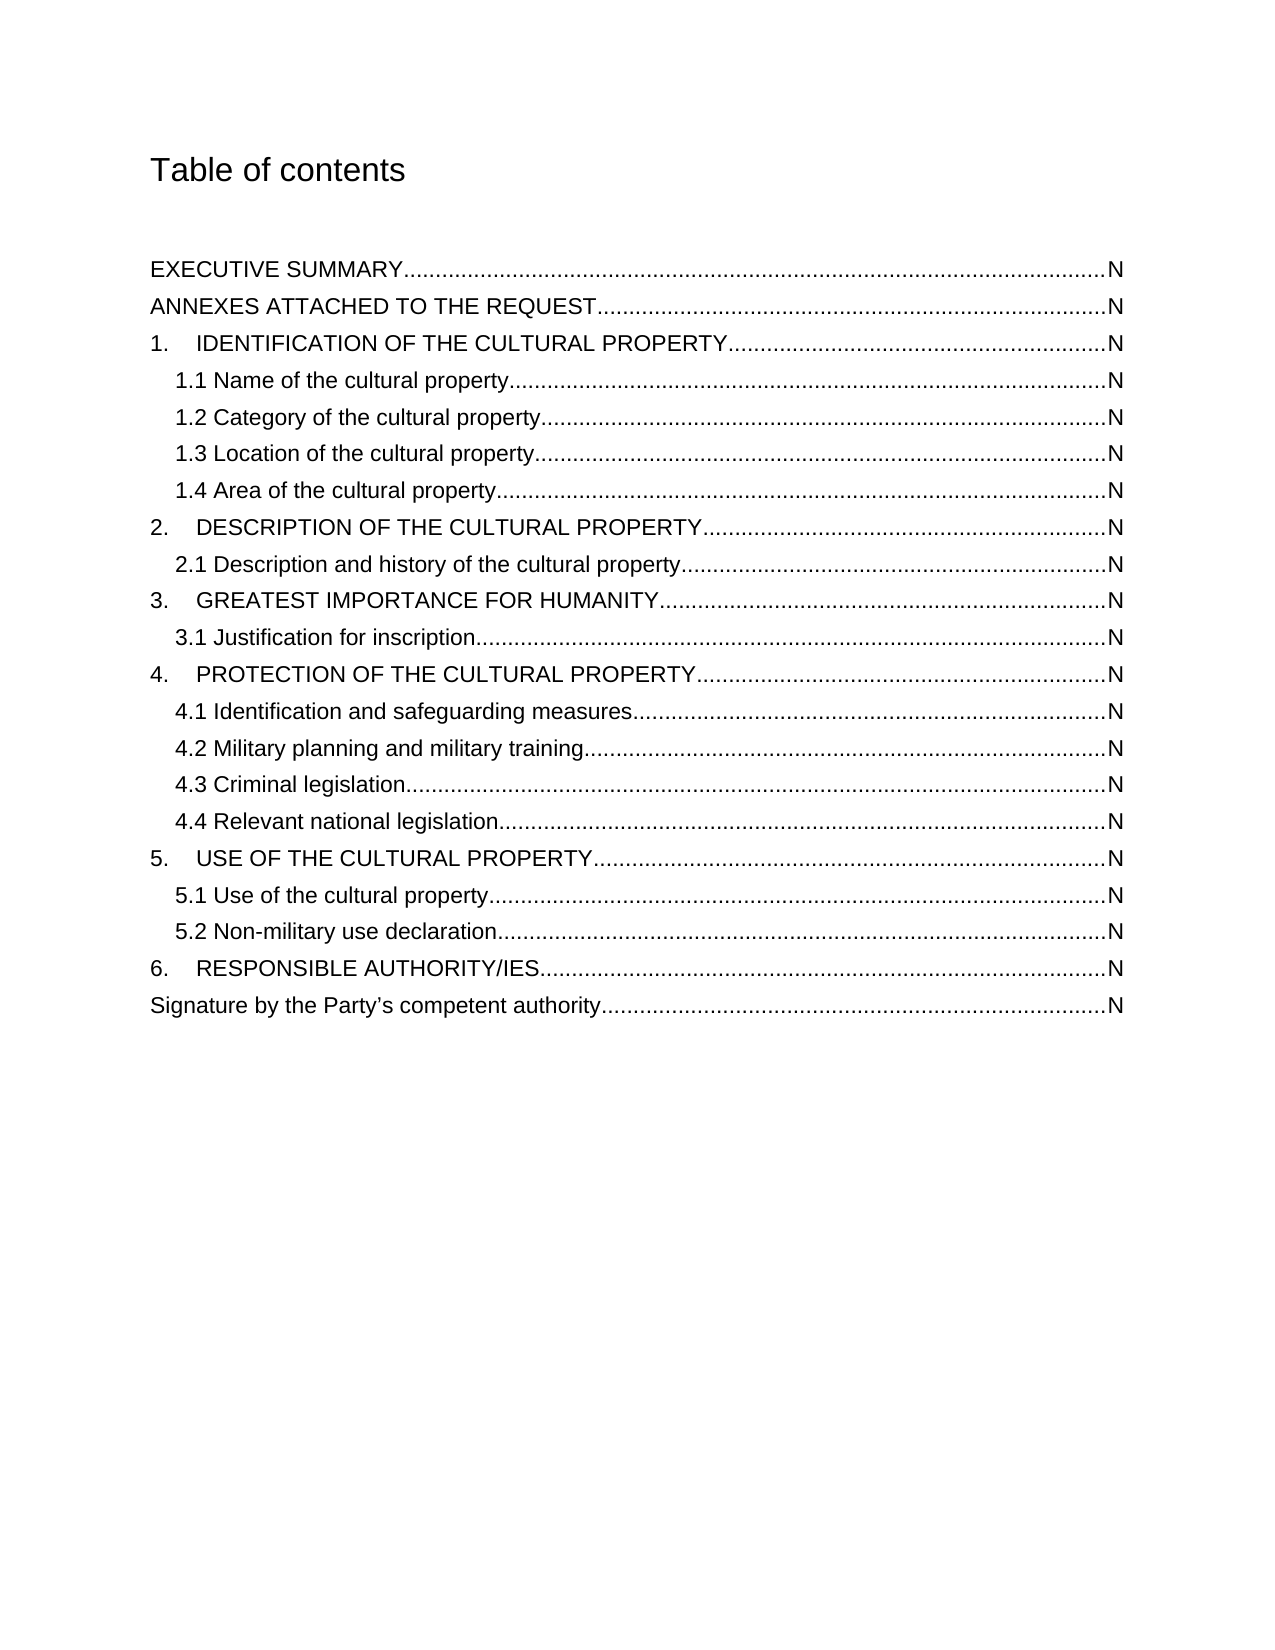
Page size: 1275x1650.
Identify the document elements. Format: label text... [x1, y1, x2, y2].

text 1.4 Area of the cultural property N [175, 477, 1125, 503]
text 5. USE OF THE CULTURAL PROPERTY N [150, 845, 1125, 871]
text ANNEXES ATTACHED TO THE REQUEST N [150, 293, 1125, 319]
text 1.2 Category of the cultural property N [175, 403, 1125, 430]
text EXECUTIVE SUMMARY N [150, 256, 1125, 283]
text 6. RESPONSIBLE AUTHORITY/IES N [150, 955, 1125, 981]
text 1.1 Name of the cultural property N [175, 367, 1125, 393]
text 2.1 Description and history of the cultural property N [175, 551, 1125, 577]
text 4.3 Criminal legislation N [175, 771, 1125, 798]
text 5.2 Non-military use declaration N [175, 918, 1125, 945]
text 1. IDENTIFICATION OF THE CULTURAL PROPERTY N [150, 330, 1125, 356]
text 5.1 Use of the cultural property N [175, 882, 1125, 908]
text 1.3 Location of the cultural property N [175, 440, 1125, 467]
text 4. PROTECTION OF THE CULTURAL PROPERTY N [150, 661, 1125, 687]
text Signature by the Party’s competent authority N [150, 992, 1125, 1018]
text 4.4 Relevant national legislation N [175, 808, 1125, 834]
text 2. DESCRIPTION OF THE CULTURAL PROPERTY N [150, 514, 1125, 540]
text 4.2 Military planning and military training N [175, 734, 1125, 761]
text 3.1 Justification for inscription N [175, 624, 1125, 651]
text 4.1 Identification and safeguarding measures N [175, 698, 1125, 724]
text 3. GREATEST IMPORTANCE FOR HUMANITY N [150, 587, 1125, 614]
text Table of contents [150, 150, 1125, 188]
